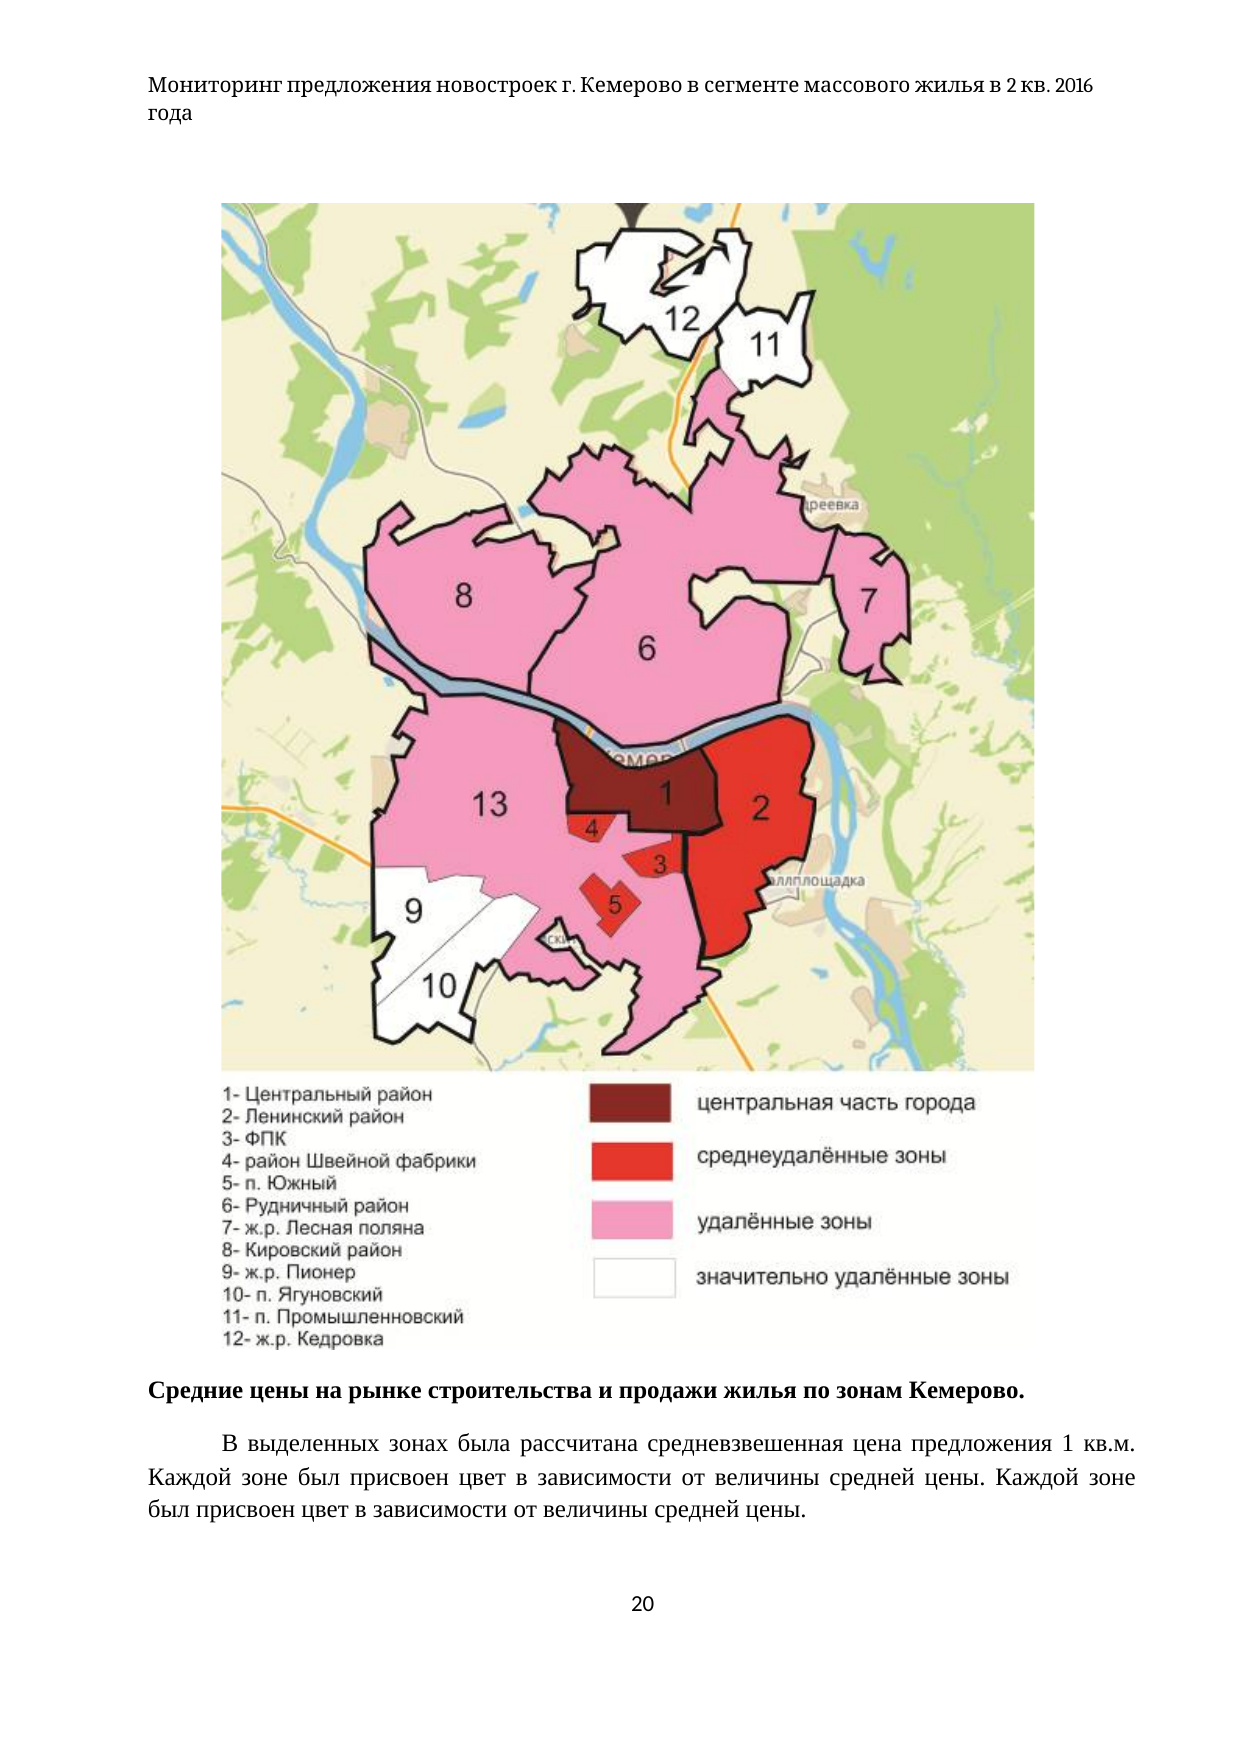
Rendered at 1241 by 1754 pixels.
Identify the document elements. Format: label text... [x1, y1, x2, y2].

text В выделенных зонах была рассчитана средневзвешенная цена предложения 1 кв.м. Каждой зоне был присвоен цвет в зависимости от величины средней цены. Каждой зоне был присвоен цвет в зависимости от величины средней цены. [148, 1428, 1137, 1523]
text Средние цены на рынке строительства и продажи жилья по зонам Кемерово. [148, 1375, 1137, 1403]
picture [221, 203, 1035, 1350]
